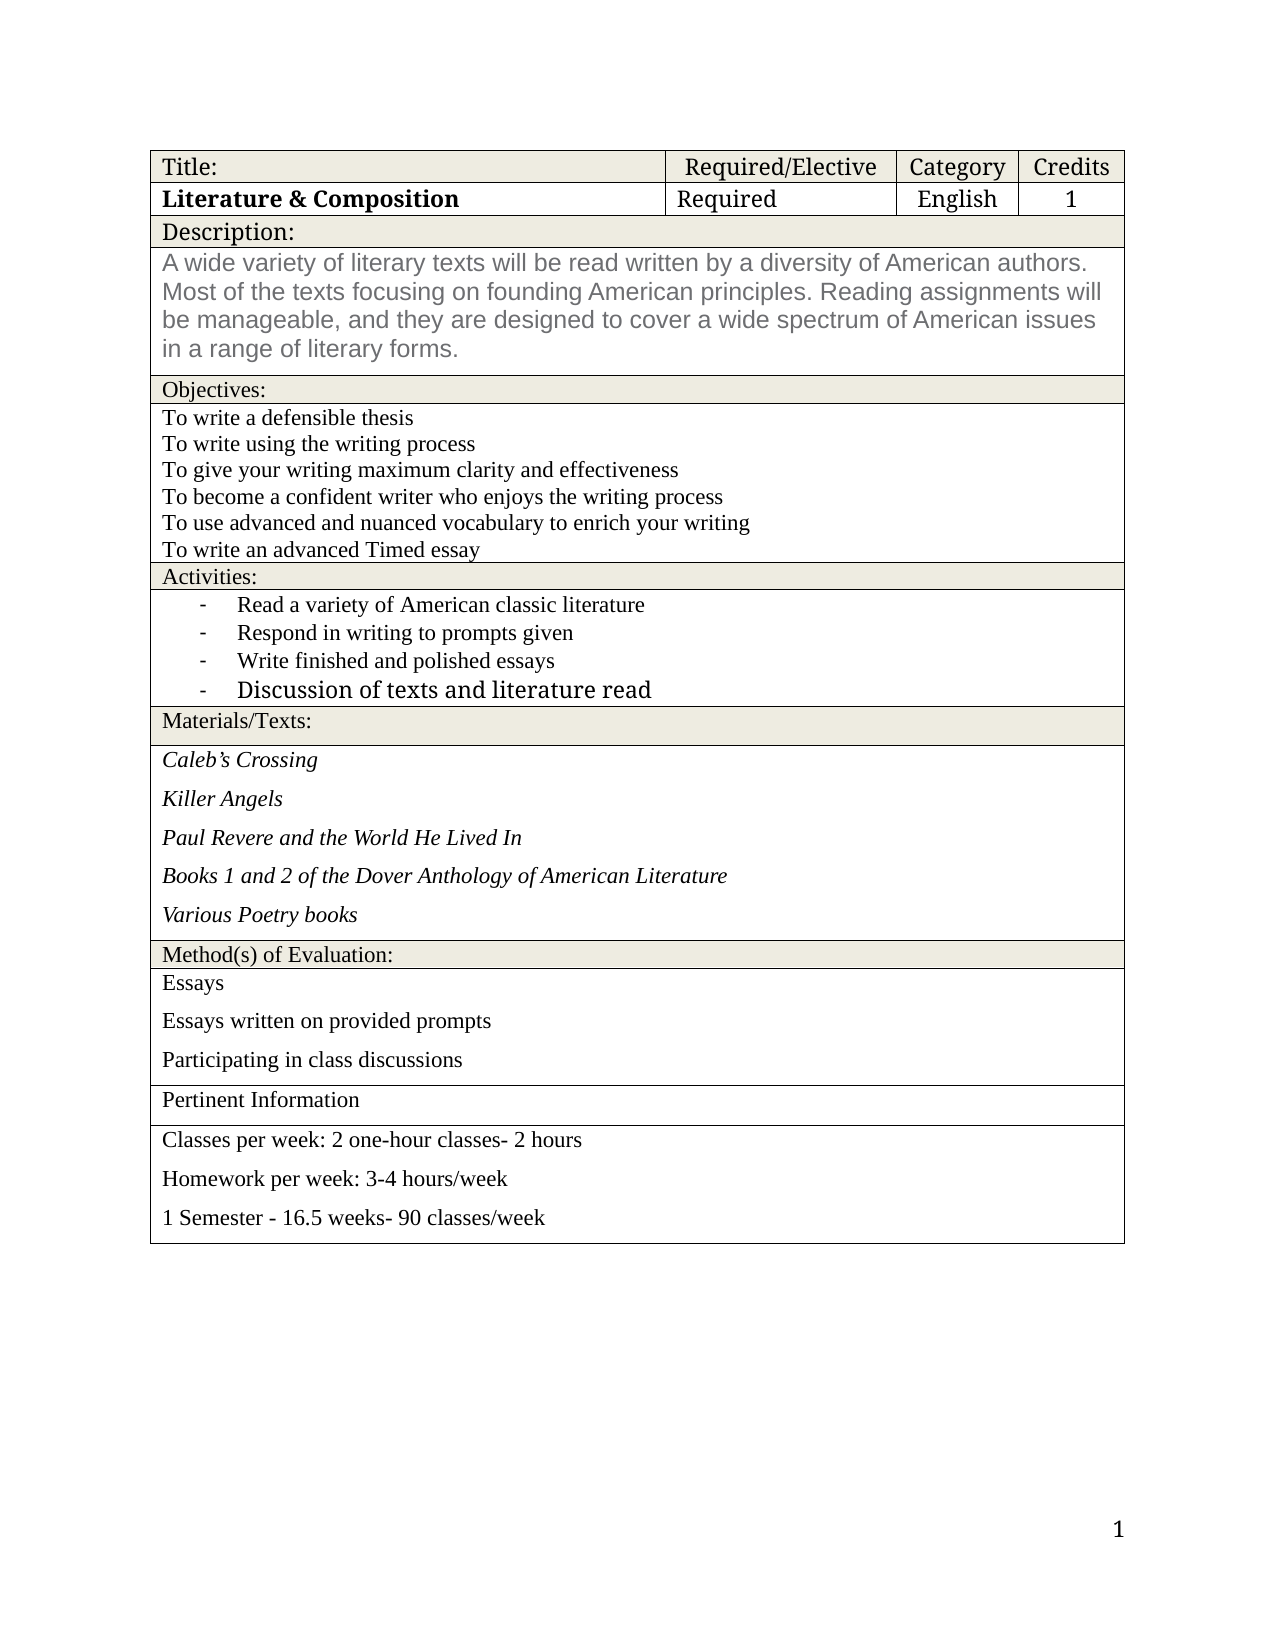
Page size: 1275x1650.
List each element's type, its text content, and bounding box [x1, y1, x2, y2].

table_cell English [897, 183, 1018, 214]
table_cell Essays Essays written on provided prompts Participating in class discussions [151, 969, 1124, 1085]
table_cell A wide variety of literary texts will be read written by a diversity of American authors. Most of the texts focusing on founding American principles. Reading assignments will be manageable, and they are designed to cover a wide spectrum of American issues in a range of literary forms. [151, 248, 1124, 375]
table_cell Literature & Composition [151, 183, 665, 214]
table_cell Activities: [151, 563, 1124, 589]
table_cell 1 [1019, 183, 1124, 214]
table_header Required/Elective [666, 151, 896, 182]
table_cell Method(s) of Evaluation: [151, 941, 1124, 967]
table_cell Pertinent Information [151, 1086, 1124, 1125]
table_header Credits [1019, 151, 1124, 182]
table_header Title: [151, 151, 665, 182]
table_cell Description: [151, 216, 1124, 247]
table_cell To write a defensible thesis To write using the writing process To give your writing maximum clarity and effectiveness To become a confident writer who enjoys the writing process To use advanced and nuanced vocabulary to enrich your writing To write an advanced Timed essay [151, 404, 1124, 562]
table_cell Caleb’s Crossing Killer Angels Paul Revere and the World He Lived In Books 1 and 2 of the Dover Anthology of American Literature Various Poetry books [151, 746, 1124, 940]
table_cell Read a variety of American classic literature Respond in writing to prompts given Write finished and polished essays Discussion of texts and literature read [151, 590, 1124, 706]
table_cell Materials/Texts: [151, 707, 1124, 745]
table_header Category [897, 151, 1018, 182]
table_cell Required [666, 183, 896, 214]
table_cell Classes per week: 2 one-hour classes- 2 hours Homework per week: 3-4 hours/week 1 Semester - 16.5 weeks- 90 classes/week [151, 1126, 1124, 1243]
table_cell Objectives: [151, 376, 1124, 403]
